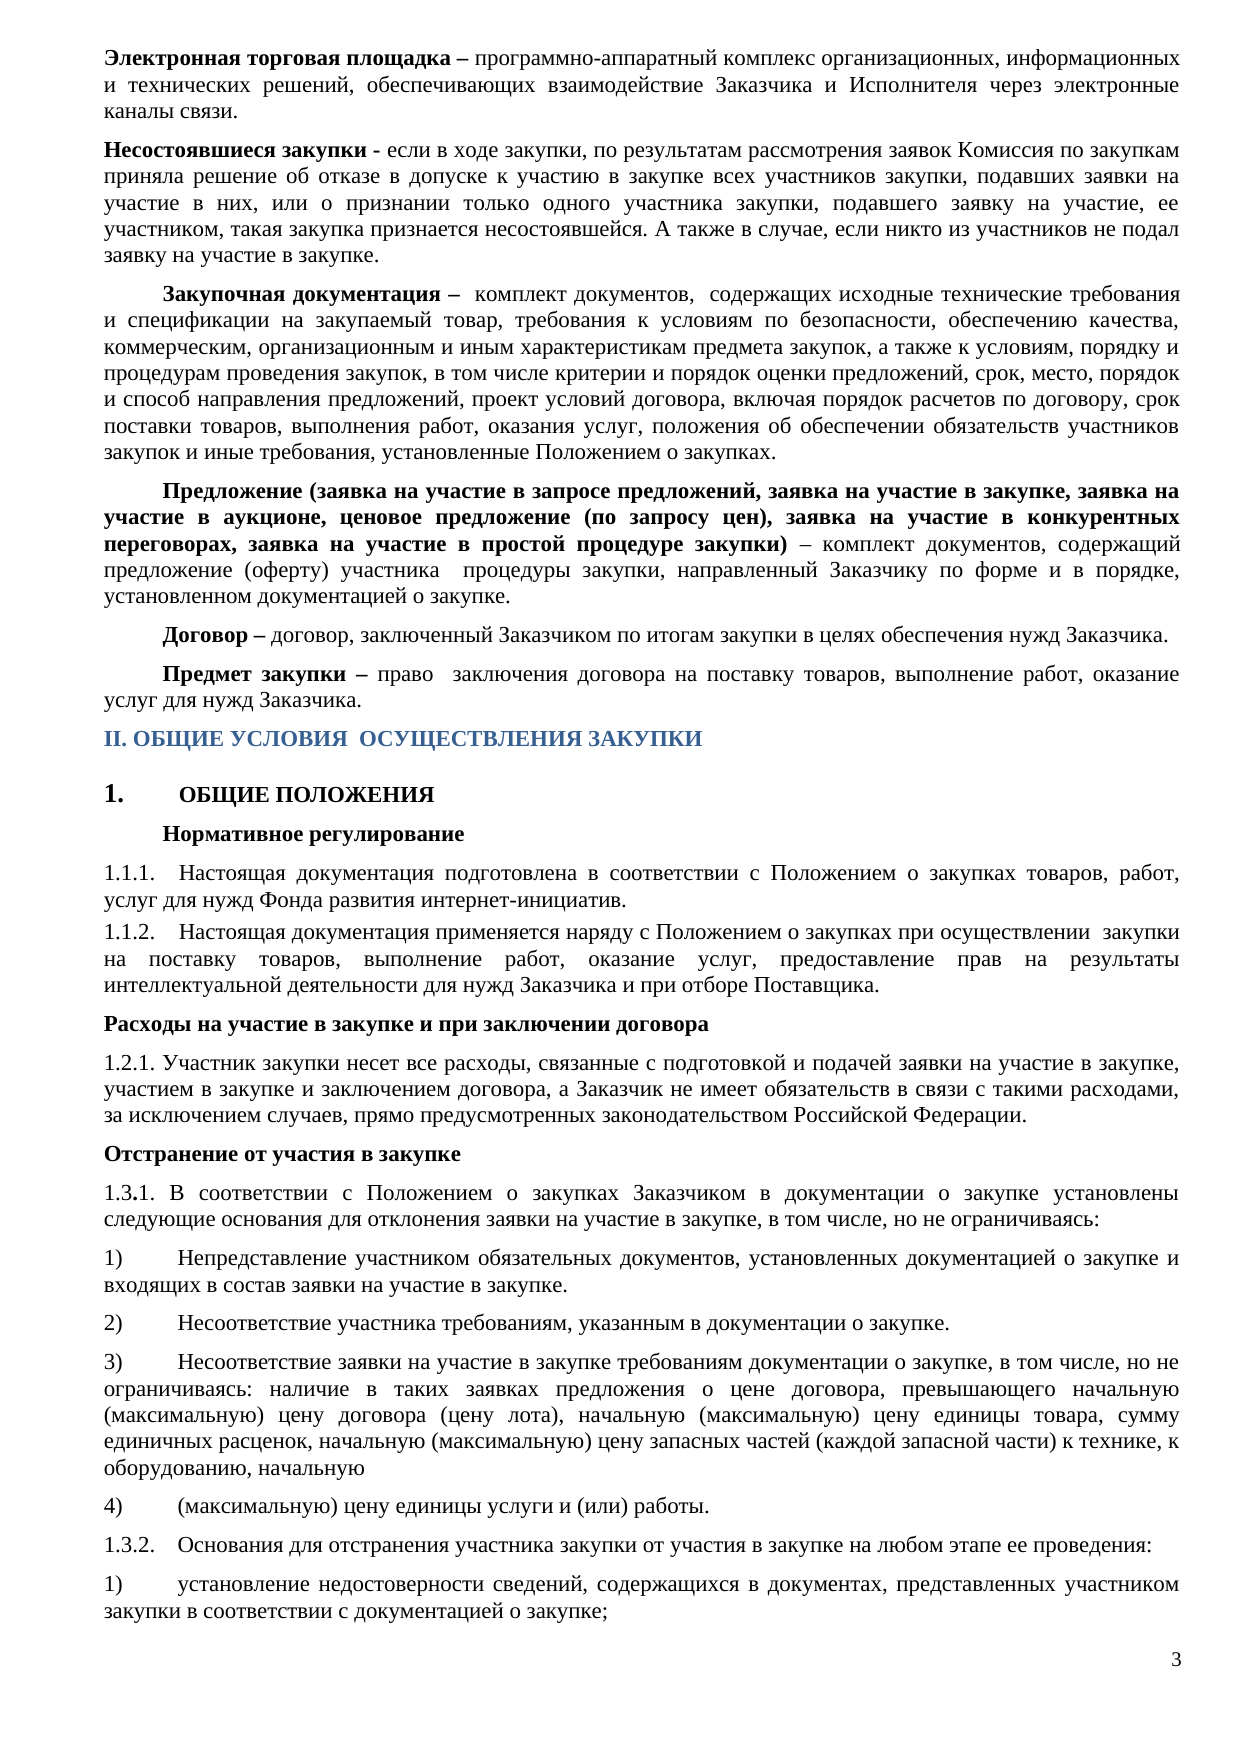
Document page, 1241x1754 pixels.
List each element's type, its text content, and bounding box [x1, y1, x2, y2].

text II. ОБЩИЕ УСЛОВИЯ ОСУЩЕСТВЛЕНИЯ ЗАКУПКИ [103, 725, 1181, 752]
text Договор – договор, заключенный Заказчиком по итогам закупки в целях обеспечения нужд Заказчика. [103, 621, 1181, 648]
subtitle Расходы на участие в закупке и при заключении договора [103, 1010, 1181, 1036]
list установление недостоверности сведений, содержащихся в документах, представленных участником закупки в соответствии с документацией о закупке; [103, 1570, 1181, 1623]
list Непредставление участником обязательных документов, установленных документацией о закупке и входящих в состав заявки на участие в закупке. [103, 1244, 1181, 1297]
list Основания для отстранения участника закупки от участия в закупке на любом этапе ее проведения: [103, 1531, 1181, 1558]
text Несостоявшиеся закупки - если в ходе закупки, по результатам рассмотрения заявок Комиссия по закупкам приняла решение об отказе в допуске к участию в закупке всех участников закупки, подавших заявки на участие в них, или о признании только одного участника закупки, подавшего заявку на участие, ее участником, такая закупка признается несостоявшейся. А также в случае, если никто из участников не подал заявку на участие в закупке. [103, 136, 1181, 268]
text Электронная торговая площадка – программно-аппаратный комплекс организационных, информационных и технических решений, обеспечивающих взаимодействие Заказчика и Исполнителя через электронные каналы связи. [103, 44, 1181, 123]
list (максимальную) цену единицы услуги и (или) работы. [103, 1493, 1181, 1519]
subtitle 1.2.1. Участник закупки несет все расходы, связанные с подготовкой и подачей заявки на участие в закупке, участием в закупке и заключением договора, а Заказчик не имеет обязательств в связи с такими расходами, за исключением случаев, прямо предусмотренных законодательством Российской Федерации. [103, 1049, 1181, 1128]
text Закупочная документация – комплект документов, содержащих исходные технические требования и спецификации на закупаемый товар, требования к условиям по безопасности, обеспечению качества, коммерческим, организационным и иным характеристикам предмета закупок, а также к условиям, порядку и процедурам проведения закупок, в том числе критерии и порядок оценки предложений, срок, место, порядок и способ направления предложений, проект условий договора, включая порядок расчетов по договору, срок поставки товаров, выполнения работ, оказания услуг, положения об обеспечении обязательств участников закупок и иные требования, установленные Положением о закупках. [103, 280, 1181, 464]
subtitle Настоящая документация подготовлена в соответствии с Положением о закупках товаров, работ, услуг для нужд Фонда развития интернет-инициатив. [103, 859, 1181, 912]
text 1.3.1. В соответствии с Положением о закупках Заказчиком в документации о закупке установлены следующие основания для отклонения заявки на участие в закупке, в том числе, но не ограничиваясь: [103, 1179, 1181, 1232]
text Предмет закупки – право заключения договора на поставку товаров, выполнение работ, оказание услуг для нужд Заказчика. [103, 660, 1181, 713]
subtitle Нормативное регулирование [103, 820, 1181, 847]
subtitle Настоящая документация применяется наряду с Положением о закупках при осуществлении закупки на поставку товаров, выполнение работ, оказание услуг, предоставление прав на результаты интеллектуальной деятельности для нужд Заказчика и при отборе Поставщика. [103, 918, 1181, 997]
subtitle ОБЩИЕ ПОЛОЖЕНИЯ [103, 777, 1181, 808]
text Предложение (заявка на участие в запросе предложений, заявка на участие в закупке, заявка на участие в аукционе, ценовое предложение (по запросу цен), заявка на участие в конкурентных переговорах, заявка на участие в простой процедуре закупки) – комплект документов, содержащий предложение (оферту) участника процедуры закупки, направленный Заказчику по форме и в порядке, установленном документацией о закупке. [103, 477, 1181, 609]
list Несоответствие участника требованиям, указанным в документации о закупке. [103, 1309, 1181, 1336]
subtitle Отстранение от участия в закупке [103, 1140, 1181, 1167]
list Несоответствие заявки на участие в закупке требованиям документации о закупке, в том числе, но не ограничиваясь: наличие в таких заявках предложения о цене договора, превышающего начальную (максимальную) цену договора (цену лота), начальную (максимальную) цену единицы товара, сумму единичных расценок, начальную (максимальную) цену запасных частей (каждой запасной части) к технике, к оборудованию, начальную [103, 1348, 1181, 1480]
